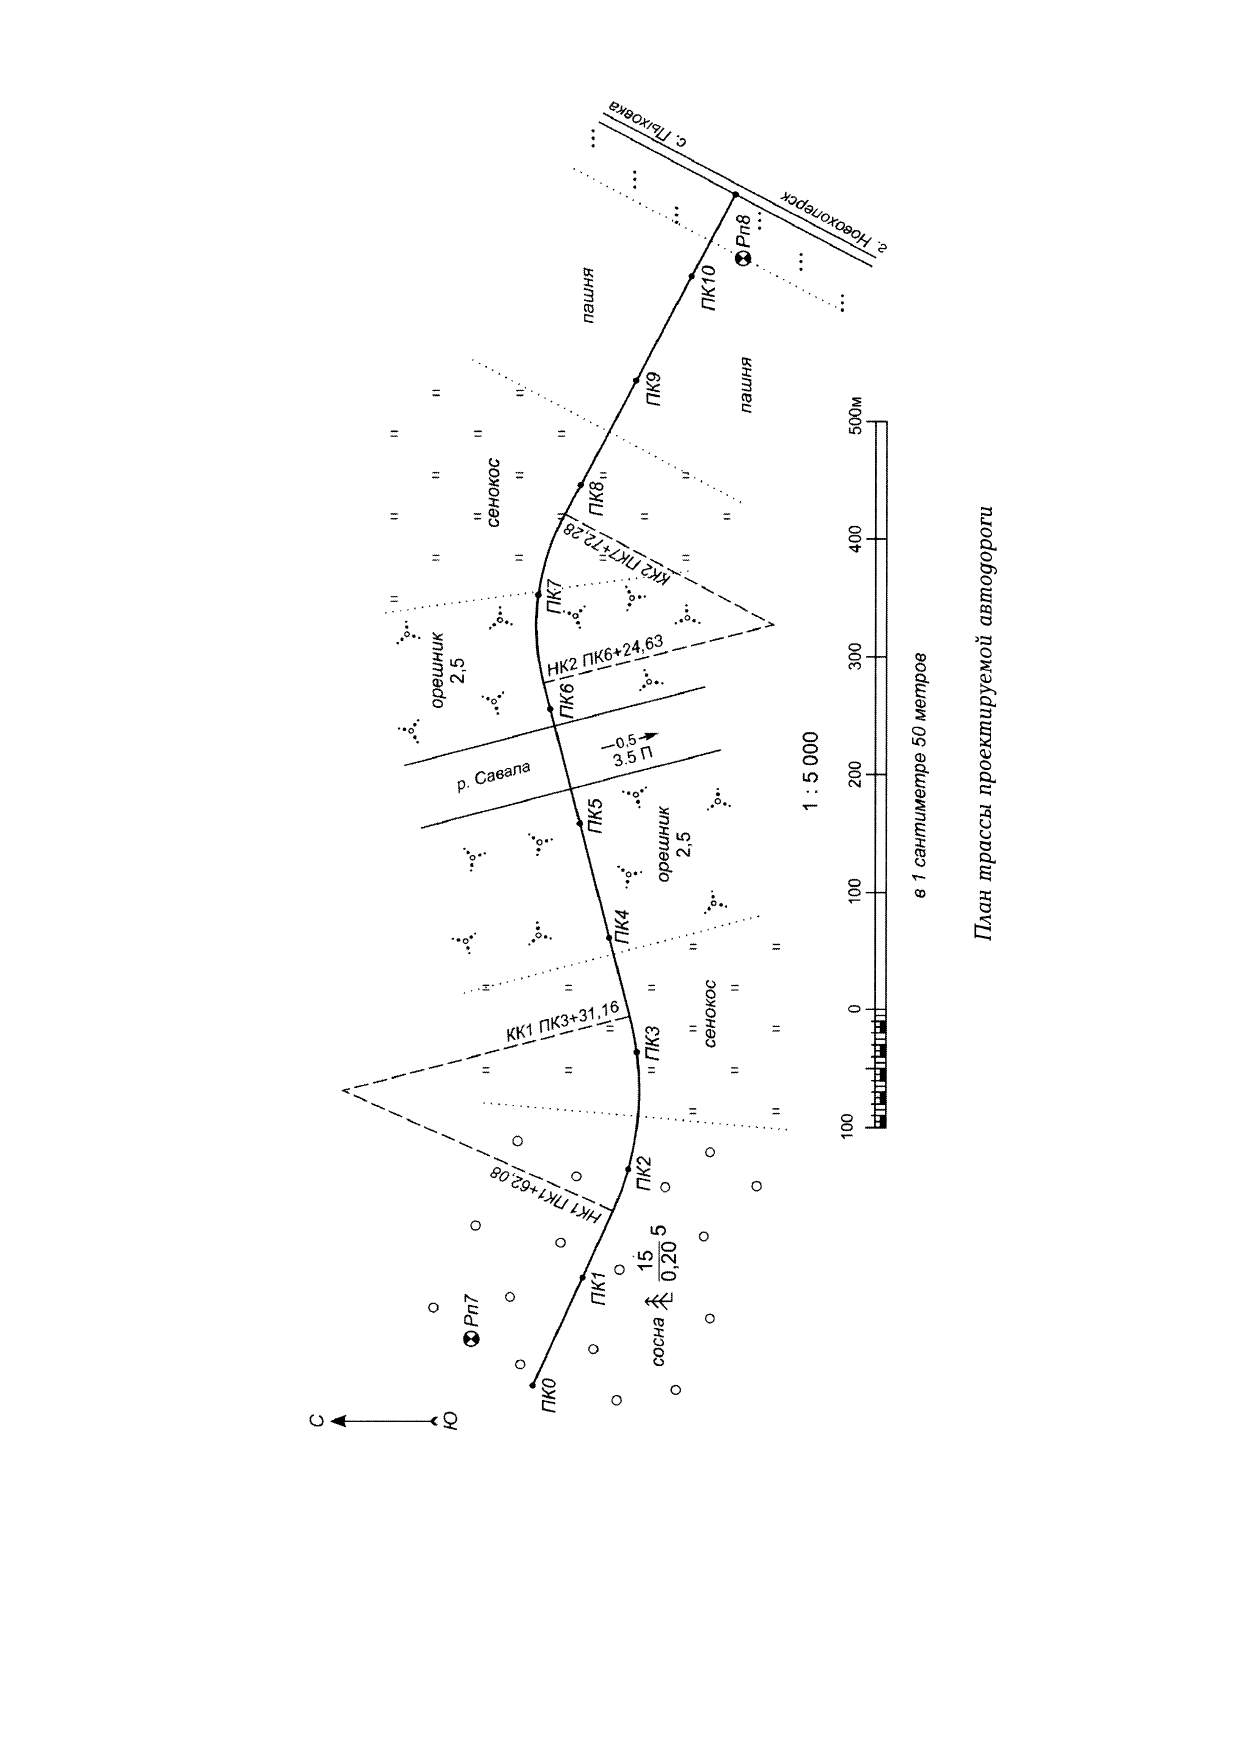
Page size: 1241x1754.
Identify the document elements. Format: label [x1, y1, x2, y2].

picture [220, 77, 1057, 1483]
